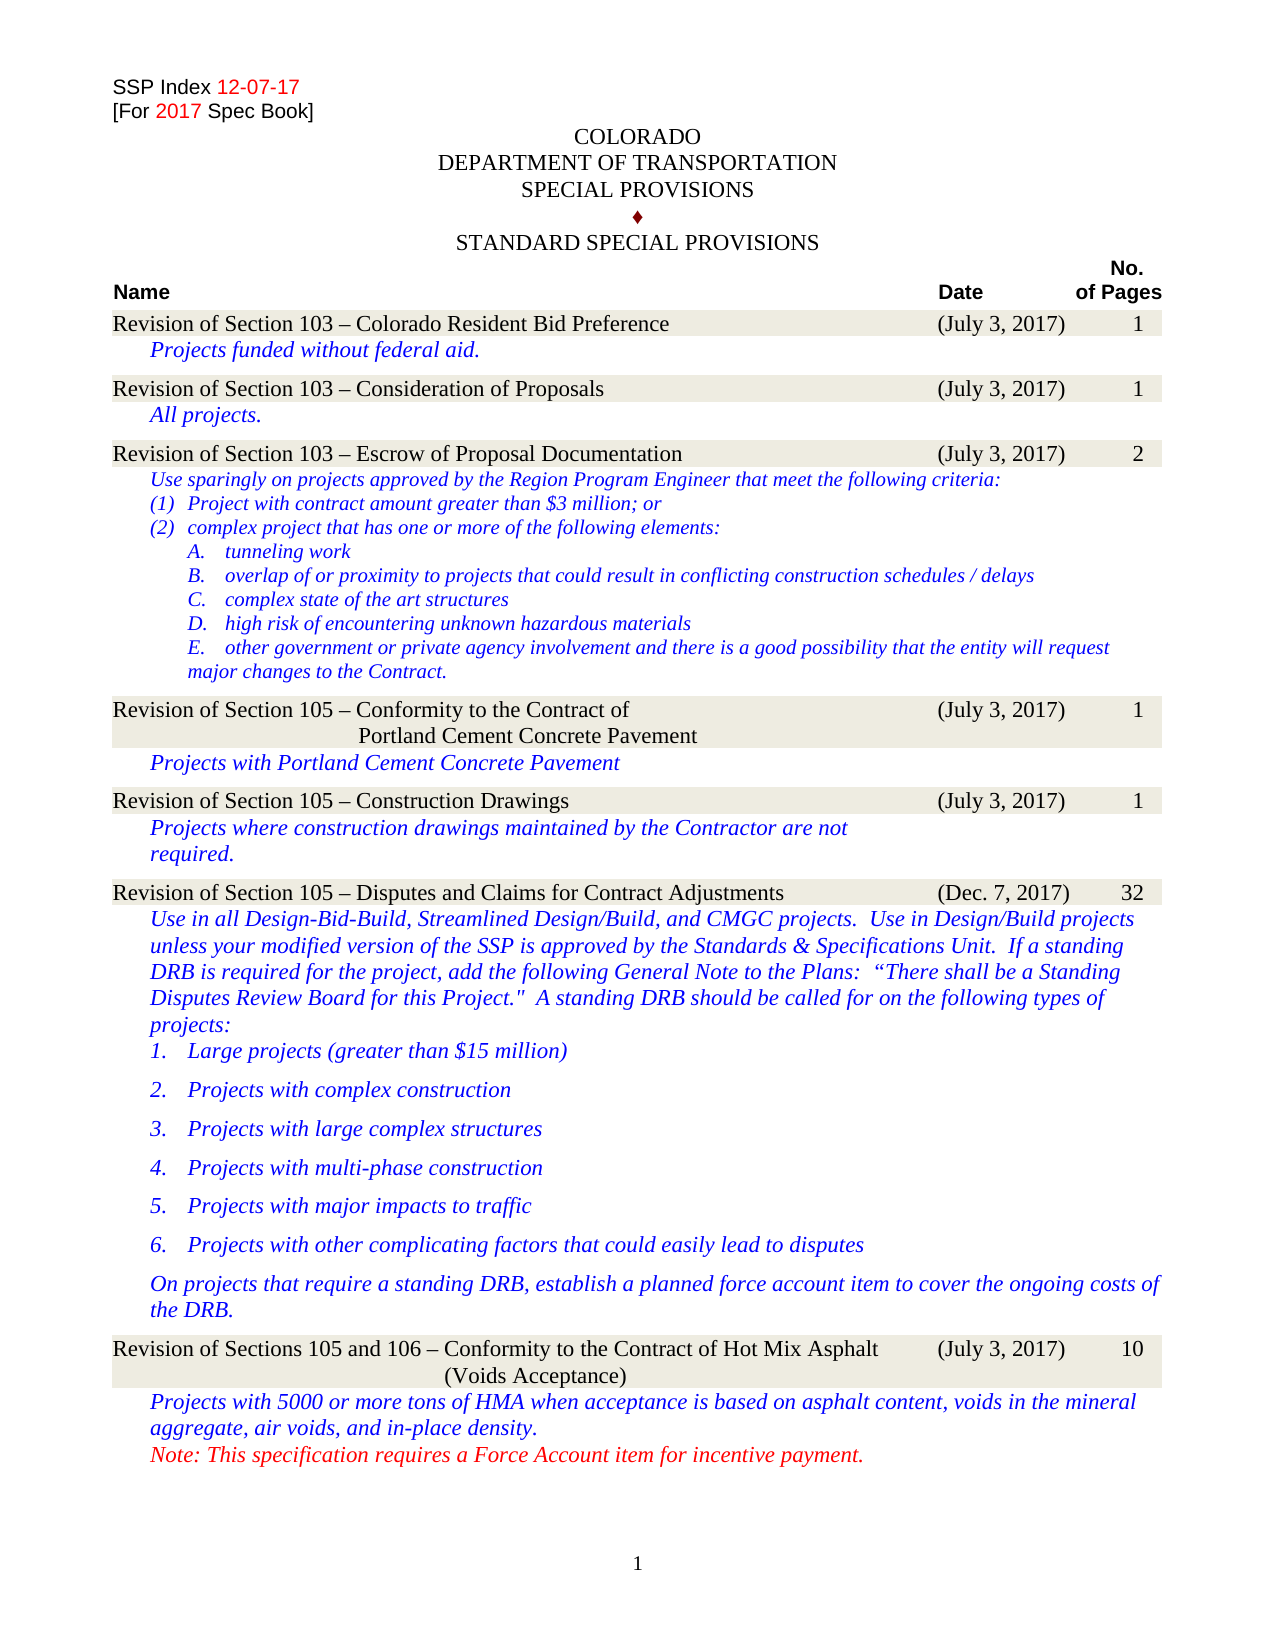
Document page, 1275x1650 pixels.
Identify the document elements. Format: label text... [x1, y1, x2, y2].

text All projects. [112, 402, 1162, 428]
list Projects with large complex structures [150, 1115, 1162, 1141]
text COLORADO [112, 123, 1162, 149]
text Name Date of Pages [112, 280, 1162, 304]
list Projects with complex construction [150, 1076, 1162, 1102]
text Projects where construction drawings maintained by the Contractor are not required. [150, 814, 918, 866]
text Note: This specification requires a Force Account item for incentive payment. [150, 1441, 1162, 1467]
text Projects with Portland Cement Concrete Pavement [150, 748, 918, 775]
text Revision of Section 103 – Consideration of Proposals (July 3, 2017) 1 [112, 375, 1162, 402]
list Projects with multi-phase construction [150, 1154, 1162, 1180]
text Revision of Section 105 – Disputes and Claims for Contract Adjustments (Dec. 7, 2017) 32 [112, 879, 1162, 905]
text A. tunneling work [187, 539, 1162, 563]
text No. [112, 256, 1162, 280]
list Large projects (greater than $15 million) [150, 1037, 1162, 1063]
text Revision of Section 103 – Colorado Resident Bid Preference (July 3, 2017) 1 [112, 310, 1162, 336]
text Revision of Section 105 – Construction Drawings (July 3, 2017) 1 [112, 787, 1162, 814]
text SPECIAL PROVISIONS [112, 176, 1162, 202]
text Revision of Section 103 – Escrow of Proposal Documentation (July 3, 2017) 2 [112, 440, 1162, 467]
text SSP Index 12-07-17 [112, 75, 1162, 99]
text C. complex state of the art structures [187, 587, 1162, 611]
text ♦ [112, 202, 1162, 229]
text Revision of Sections 105 and 106 – Conformity to the Contract of Hot Mix Asphalt (July 3, 2017) 10 [112, 1335, 1162, 1362]
text (2) complex project that has one or more of the following elements: [150, 515, 1162, 539]
text DEPARTMENT OF TRANSPORTATION [112, 149, 1162, 176]
text Projects with 5000 or more tons of HMA when acceptance is based on asphalt content, voids in the mineral aggregate, air voids, and in-place density. [150, 1388, 1162, 1441]
list Projects with other complicating factors that could easily lead to disputes [150, 1231, 1162, 1258]
text Projects funded without federal aid. [112, 336, 1162, 363]
text (Voids Acceptance) [112, 1362, 1162, 1388]
text On projects that require a standing DRB, establish a planned force account item to cover the ongoing costs of the DRB. [150, 1270, 1162, 1323]
text E. other government or private agency involvement and there is a good possibility that the entity will request major changes to the Contract. [187, 635, 1162, 683]
text [For 2017 Spec Book] [112, 99, 1162, 123]
text B. overlap of or proximity to projects that could result in conflicting construction schedules / delays [187, 563, 1162, 587]
text STANDARD SPECIAL PROVISIONS [112, 229, 1162, 256]
subtitle Use in all Design-Bid-Build, Streamlined Design/Build, and CMGC projects. Use in Design/Build projects unless your modified version of the SSP is approved by the Standards & Specifications Unit. If a standing DRB is required for the project, add the following General Note to the Plans: “There shall be a Standing Disputes Review Board for this Project." A standing DRB should be called for on the following types of projects: [150, 905, 1162, 1037]
text Revision of Section 105 – Conformity to the Contract of (July 3, 2017) 1 [112, 696, 1162, 722]
text Use sparingly on projects approved by the Region Program Engineer that meet the following criteria: [150, 467, 1162, 491]
text (1) Project with contract amount greater than $3 million; or [150, 491, 1162, 515]
text Portland Cement Concrete Pavement [112, 722, 1162, 748]
text D. high risk of encountering unknown hazardous materials [187, 611, 1162, 635]
list Projects with major impacts to traffic [150, 1192, 1162, 1219]
